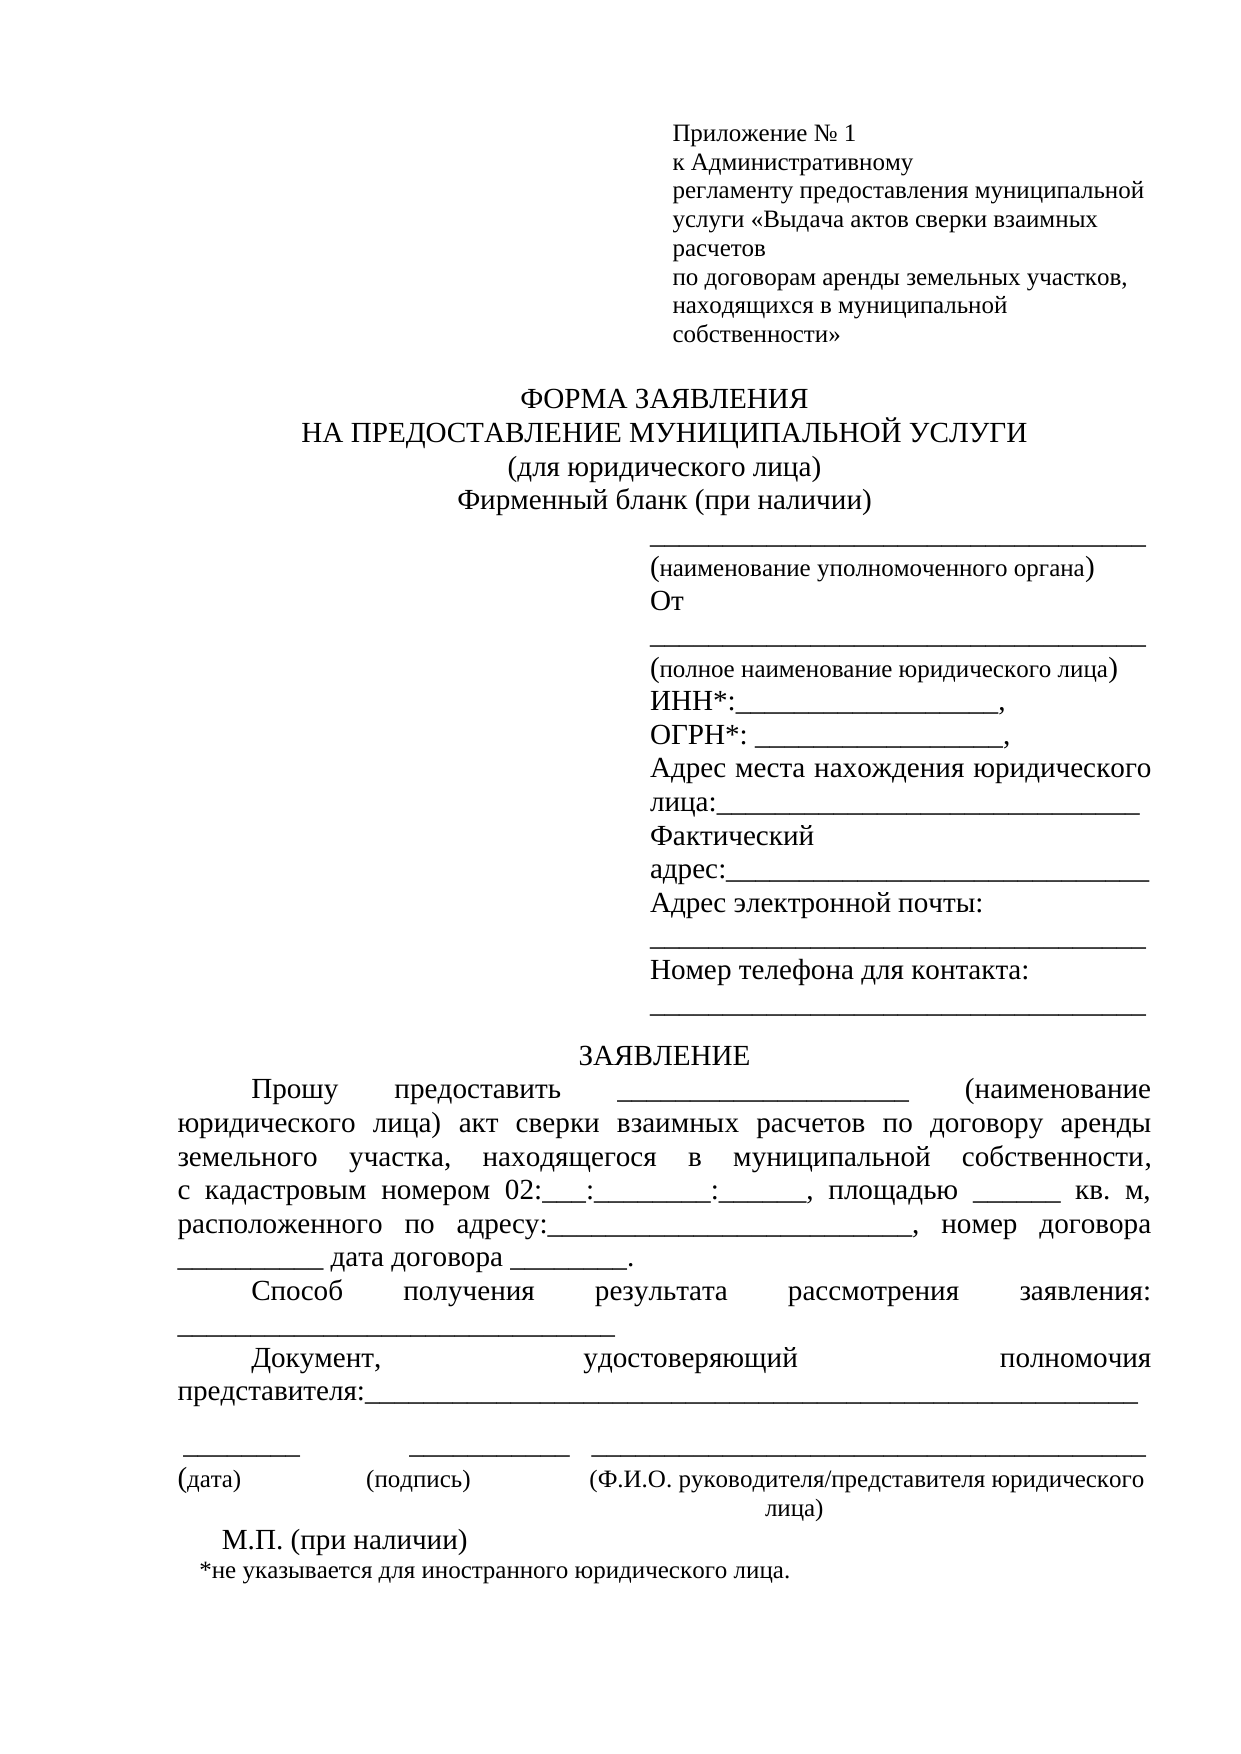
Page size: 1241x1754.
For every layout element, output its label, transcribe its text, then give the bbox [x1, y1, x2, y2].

text ИНН*:__________________, [650, 683, 1152, 717]
text (полное наименование юридического лица) [650, 650, 1152, 683]
text ОГРН*: _________________, [650, 717, 1152, 751]
table_header Приложение № 1 к Административному регламенту предоставления муниципальной услуги «Выдача актов сверки взаимных расчетов по договорам аренды земельных участков, находящихся в муниципальной собственности» [661, 118, 1178, 348]
text М.П. (при наличии) [177, 1522, 1152, 1556]
text Адрес места нахождения юридического лица:_____________________________ [650, 751, 1152, 818]
text От __________________________________ [650, 583, 1152, 650]
text *не указывается для иностранного юридического лица. [177, 1556, 1152, 1584]
text ФОРМА ЗАЯВЛЕНИЯ [177, 382, 1152, 415]
text ________ ___________ ______________________________________ [177, 1426, 1152, 1460]
text Фактический адрес:_____________________________ [650, 818, 1152, 885]
text (наименование уполномоченного органа) [650, 549, 1152, 583]
text ЗАЯВЛЕНИЕ [177, 1038, 1152, 1072]
text Способ получения результата рассмотрения заявления: ______________________________ [177, 1273, 1152, 1340]
text Документ, удостоверяющий полномочия представителя:_____________________________________________________ [177, 1340, 1152, 1407]
text __________________________________ [650, 985, 1152, 1019]
text (для юридического лица) [177, 449, 1152, 482]
text Адрес электронной почты: [650, 885, 1152, 918]
text __________________________________ [650, 516, 1152, 549]
text лица) [177, 1493, 1152, 1522]
text Прошу предоставить ____________________ (наименование юридического лица) акт сверки взаимных расчетов по договору аренды земельного участка, находящегося в муниципальной собственности, с кадастровым номером 02:___:________:______, площадью ______ кв. м, расположенного по адресу:_________________________, номер договора __________ дата договора ________. [177, 1072, 1152, 1273]
text Номер телефона для контакта: [650, 952, 1152, 985]
text Фирменный бланк (при наличии) [177, 482, 1152, 516]
text __________________________________ [650, 918, 1152, 952]
text НА ПРЕДОСТАВЛЕНИЕ МУНИЦИПАЛЬНОЙ УСЛУГИ [177, 415, 1152, 449]
text (дата) (подпись) (Ф.И.О. руководителя/представителя юридического [177, 1460, 1152, 1493]
